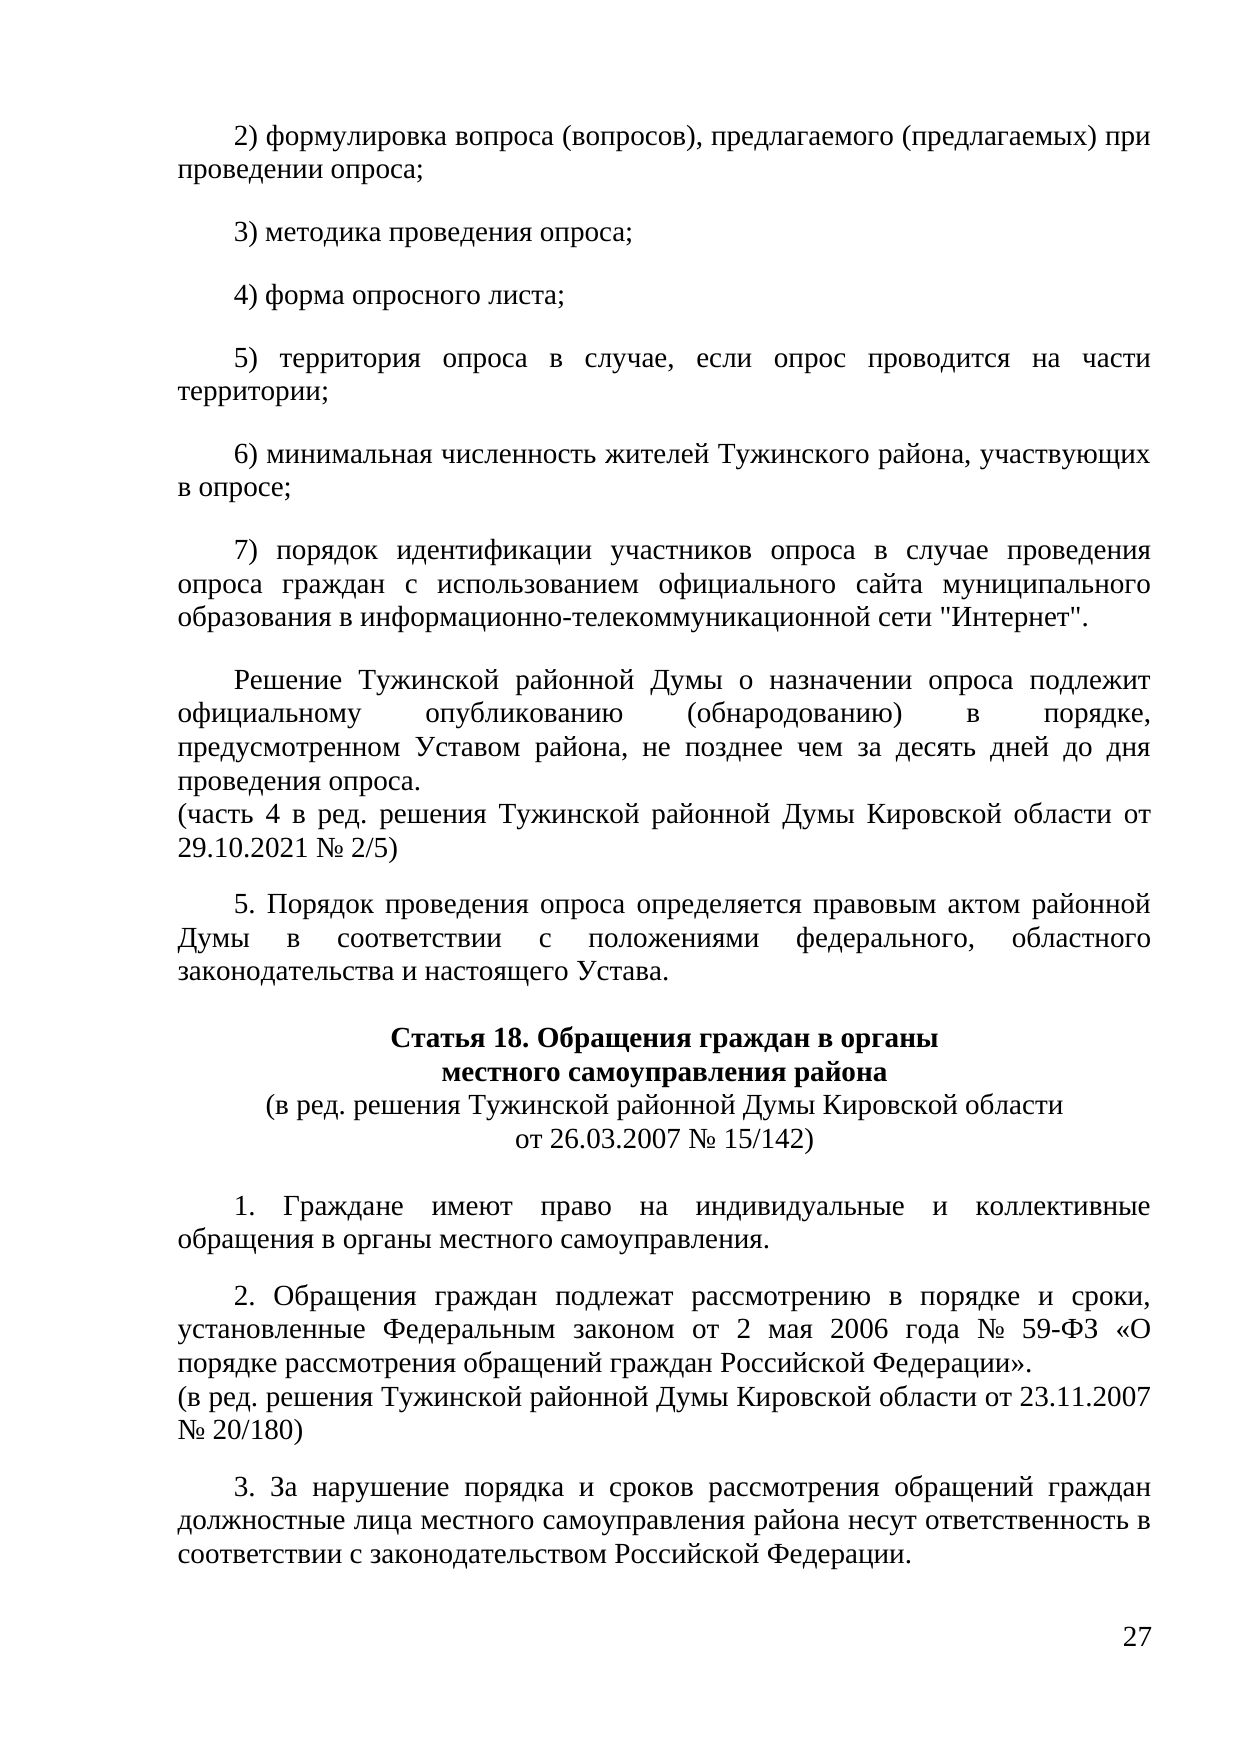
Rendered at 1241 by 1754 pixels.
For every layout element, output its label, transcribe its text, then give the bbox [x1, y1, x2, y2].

text 6) минимальная численность жителей Тужинского района, участвующих в опросе; [177, 436, 1152, 503]
text от 26.03.2007 № 15/142) [177, 1121, 1152, 1154]
text 1. Граждане имеют право на индивидуальные и коллективные обращения в органы местного самоуправления. [177, 1188, 1152, 1255]
text 3) методика проведения опроса; [177, 214, 1152, 248]
text (в ред. решения Тужинской районной Думы Кировской области от 23.11.2007 № 20/180) [177, 1379, 1152, 1446]
text 3. За нарушение порядка и сроков рассмотрения обращений граждан должностные лица местного самоуправления района несут ответственность в соответствии с законодательством Российской Федерации. [177, 1469, 1152, 1569]
text Решение Тужинской районной Думы о назначении опроса подлежит официальному опубликованию (обнародованию) в порядке, предусмотренном Уставом района, не позднее чем за десять дней до дня проведения опроса. [177, 662, 1152, 796]
text 4) форма опросного листа; [177, 277, 1152, 311]
text (часть 4 в ред. решения Тужинской районной Думы Кировской области от 29.10.2021 № 2/5) [177, 796, 1152, 863]
text (в ред. решения Тужинской районной Думы Кировской области [177, 1087, 1152, 1121]
text 2. Обращения граждан подлежат рассмотрению в порядке и сроки, установленные Федеральным законом от 2 мая 2006 года № 59-ФЗ «О порядке рассмотрения обращений граждан Российской Федерации». [177, 1278, 1152, 1379]
text 5) территория опроса в случае, если опрос проводится на части территории; [177, 340, 1152, 407]
text 5. Порядок проведения опроса определяется правовым актом районной Думы в соответствии с положениями федерального, областного законодательства и настоящего Устава. [177, 886, 1152, 987]
title Статья 18. Обращения граждан в органы [177, 1020, 1152, 1054]
text 7) порядок идентификации участников опроса в случае проведения опроса граждан с использованием официального сайта муниципального образования в информационно-телекоммуникационной сети "Интернет". [177, 532, 1152, 633]
text 2) формулировка вопроса (вопросов), предлагаемого (предлагаемых) при проведении опроса; [177, 118, 1152, 185]
title местного самоуправления района [177, 1054, 1152, 1087]
